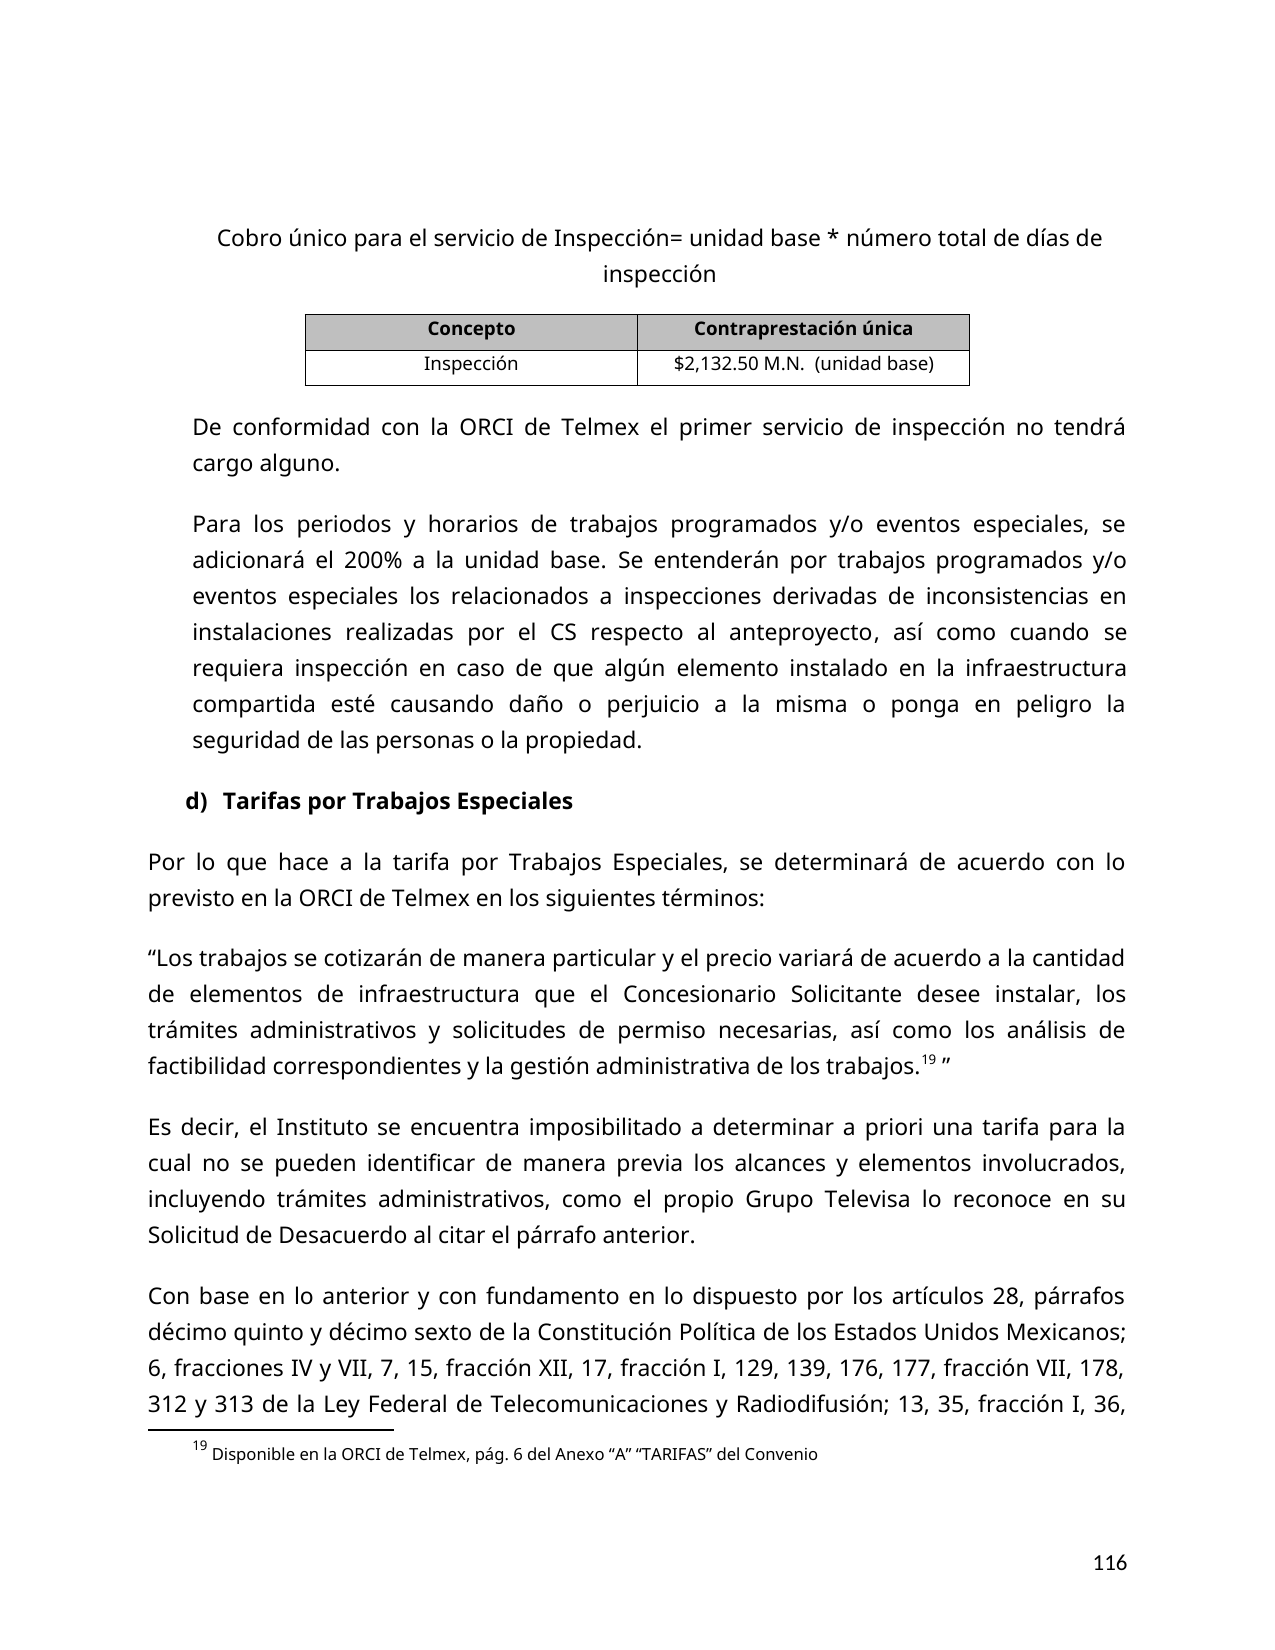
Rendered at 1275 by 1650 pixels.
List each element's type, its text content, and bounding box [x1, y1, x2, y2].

list Tarifas por Trabajos Especiales [185, 784, 1127, 816]
text De conformidad con la ORCI de Telmex el primer servicio de inspección no tendrá cargo alguno. [192, 411, 1127, 478]
text “Los trabajos se cotizarán de manera particular y el precio variará de acuerdo a la cantidad de elementos de infraestructura que el Concesionario Solicitante desee instalar, los trámites administrativos y solicitudes de permiso necesarias, así como los análisis de factibilidad correspondientes y la gestión administrativa de los trabajos. ” [148, 942, 1127, 1081]
table_header Contraprestación única [638, 315, 969, 350]
text Es decir, el Instituto se encuentra imposibilitado a determinar a priori una tarifa para la cual no se pueden identificar de manera previa los alcances y elementos involucrados, incluyendo trámites administrativos, como el propio Grupo Televisa lo reconoce en su Solicitud de Desacuerdo al citar el párrafo anterior. [148, 1111, 1127, 1250]
text Cobro único para el servicio de Inspección= unidad base * número total de días de inspección [192, 222, 1127, 289]
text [148, 1280, 1127, 1419]
table_cell $2,132.50 M.N. (unidad base) [638, 351, 969, 385]
text Para los periodos y horarios de trabajos programados y/o eventos especiales, se adicionará el 200% a la unidad base. Se entenderán por trabajos programados y/o eventos especiales los relacionados a inspecciones derivadas de inconsistencias en instalaciones realizadas por el CS respecto al anteproyecto, así como cuando se requiera inspección en caso de que algún elemento instalado en la infraestructura compartida esté causando daño o perjuicio a la misma o ponga en peligro la seguridad de las personas o la propiedad. [192, 508, 1127, 755]
table_cell Inspección [306, 351, 637, 385]
table_header Concepto [306, 315, 637, 350]
text Por lo que hace a la tarifa por Trabajos Especiales, se determinará de acuerdo con lo previsto en la ORCI de Telmex en los siguientes términos: [148, 846, 1127, 913]
